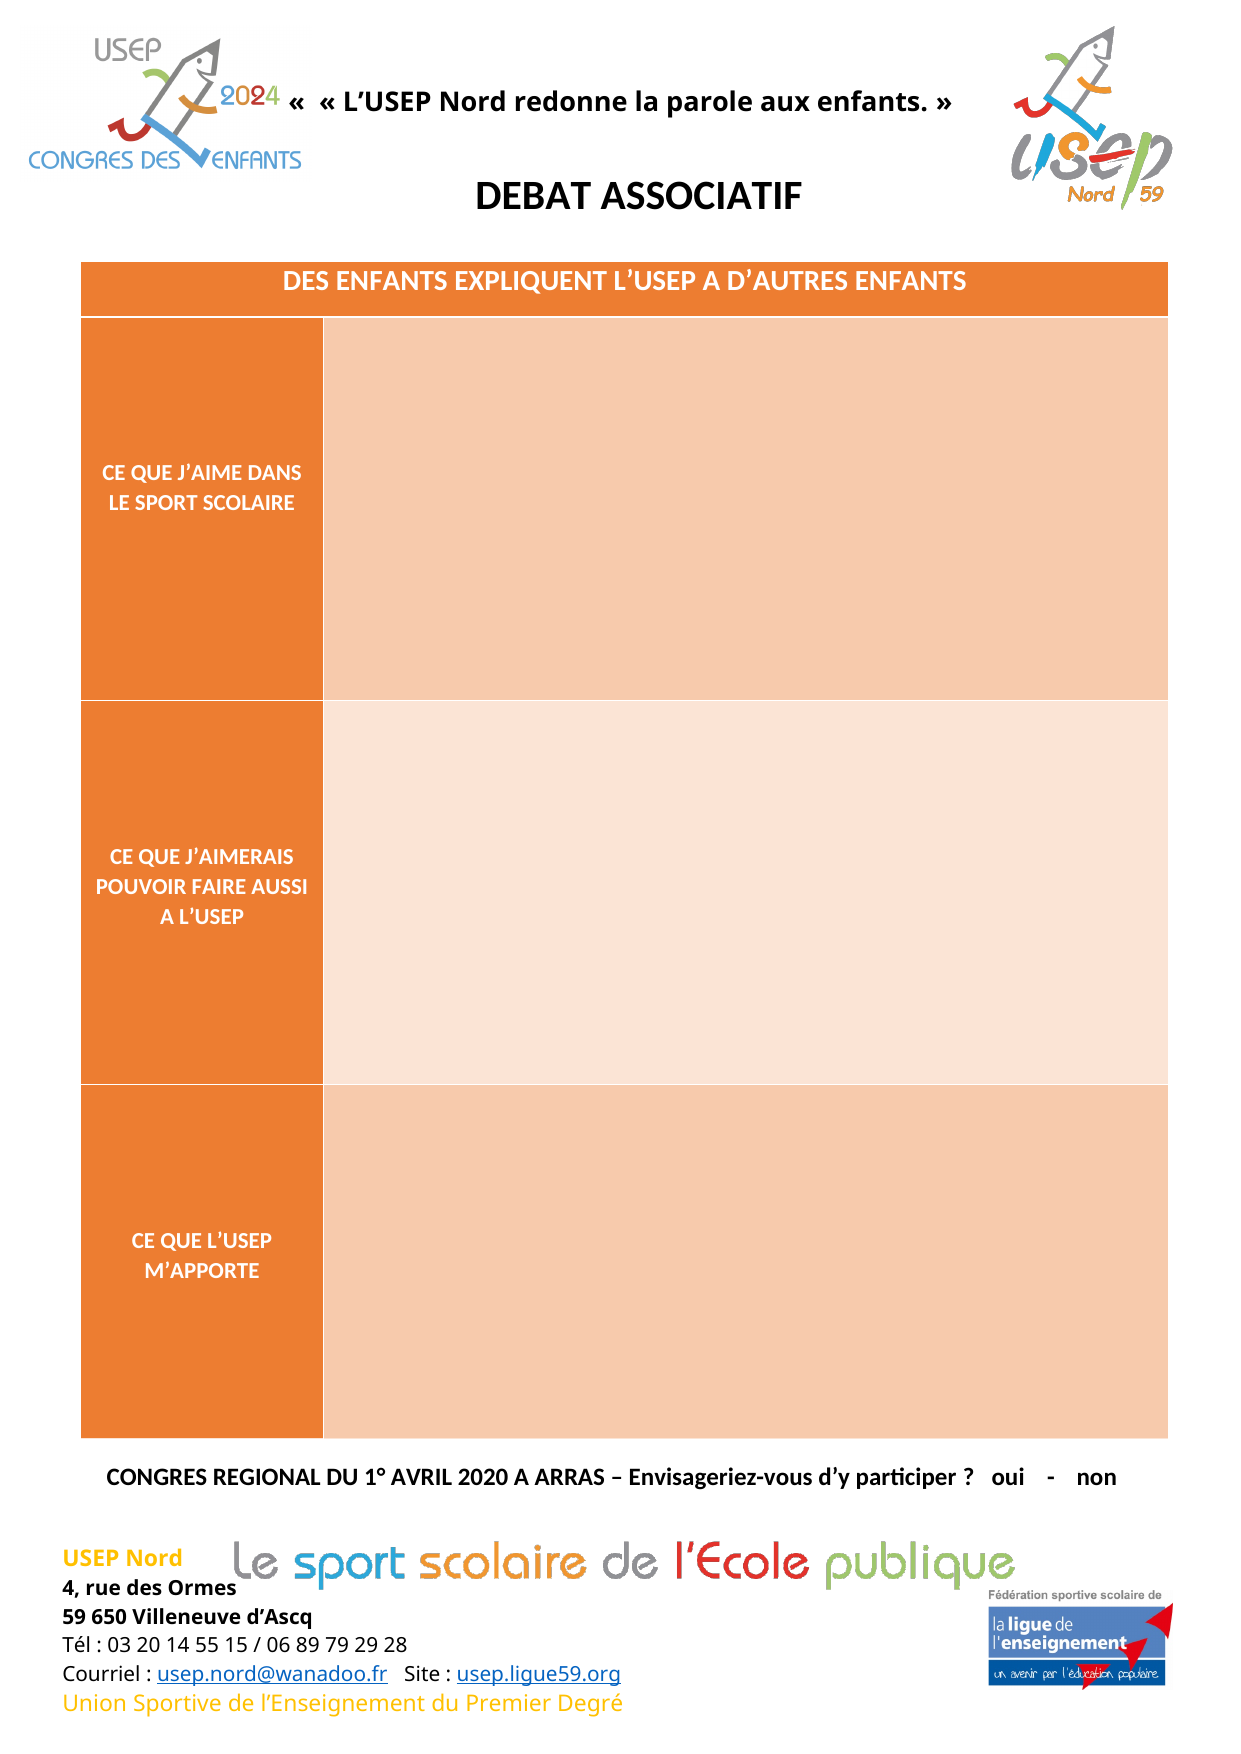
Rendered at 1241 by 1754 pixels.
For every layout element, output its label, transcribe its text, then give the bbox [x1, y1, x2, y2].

text CONGRES REGIONAL DU 1° AVRIL 2020 A ARRAS – Envisageriez-vous d’y participer ? oui - non [106, 1440, 1134, 1491]
table_cell [324, 1085, 1168, 1438]
table_cell CE QUE J’AIME DANS LE SPORT SCOLAIRE [81, 318, 323, 700]
table_cell [324, 318, 1168, 700]
text DEBAT ASSOCIATIF [401, 169, 1134, 220]
table_cell CE QUE J’AIMERAIS POUVOIR FAIRE AUSSI A L’USEP [81, 701, 323, 1084]
picture [20, 25, 312, 182]
table_header DES ENFANTS EXPLIQUENT L’USEP A D’AUTRES ENFANTS [81, 262, 1168, 316]
picture [988, 20, 1193, 217]
table_cell CE QUE L’USEP M’APPORTE [81, 1085, 323, 1438]
picture [227, 1532, 1173, 1690]
table_cell [324, 701, 1168, 1084]
